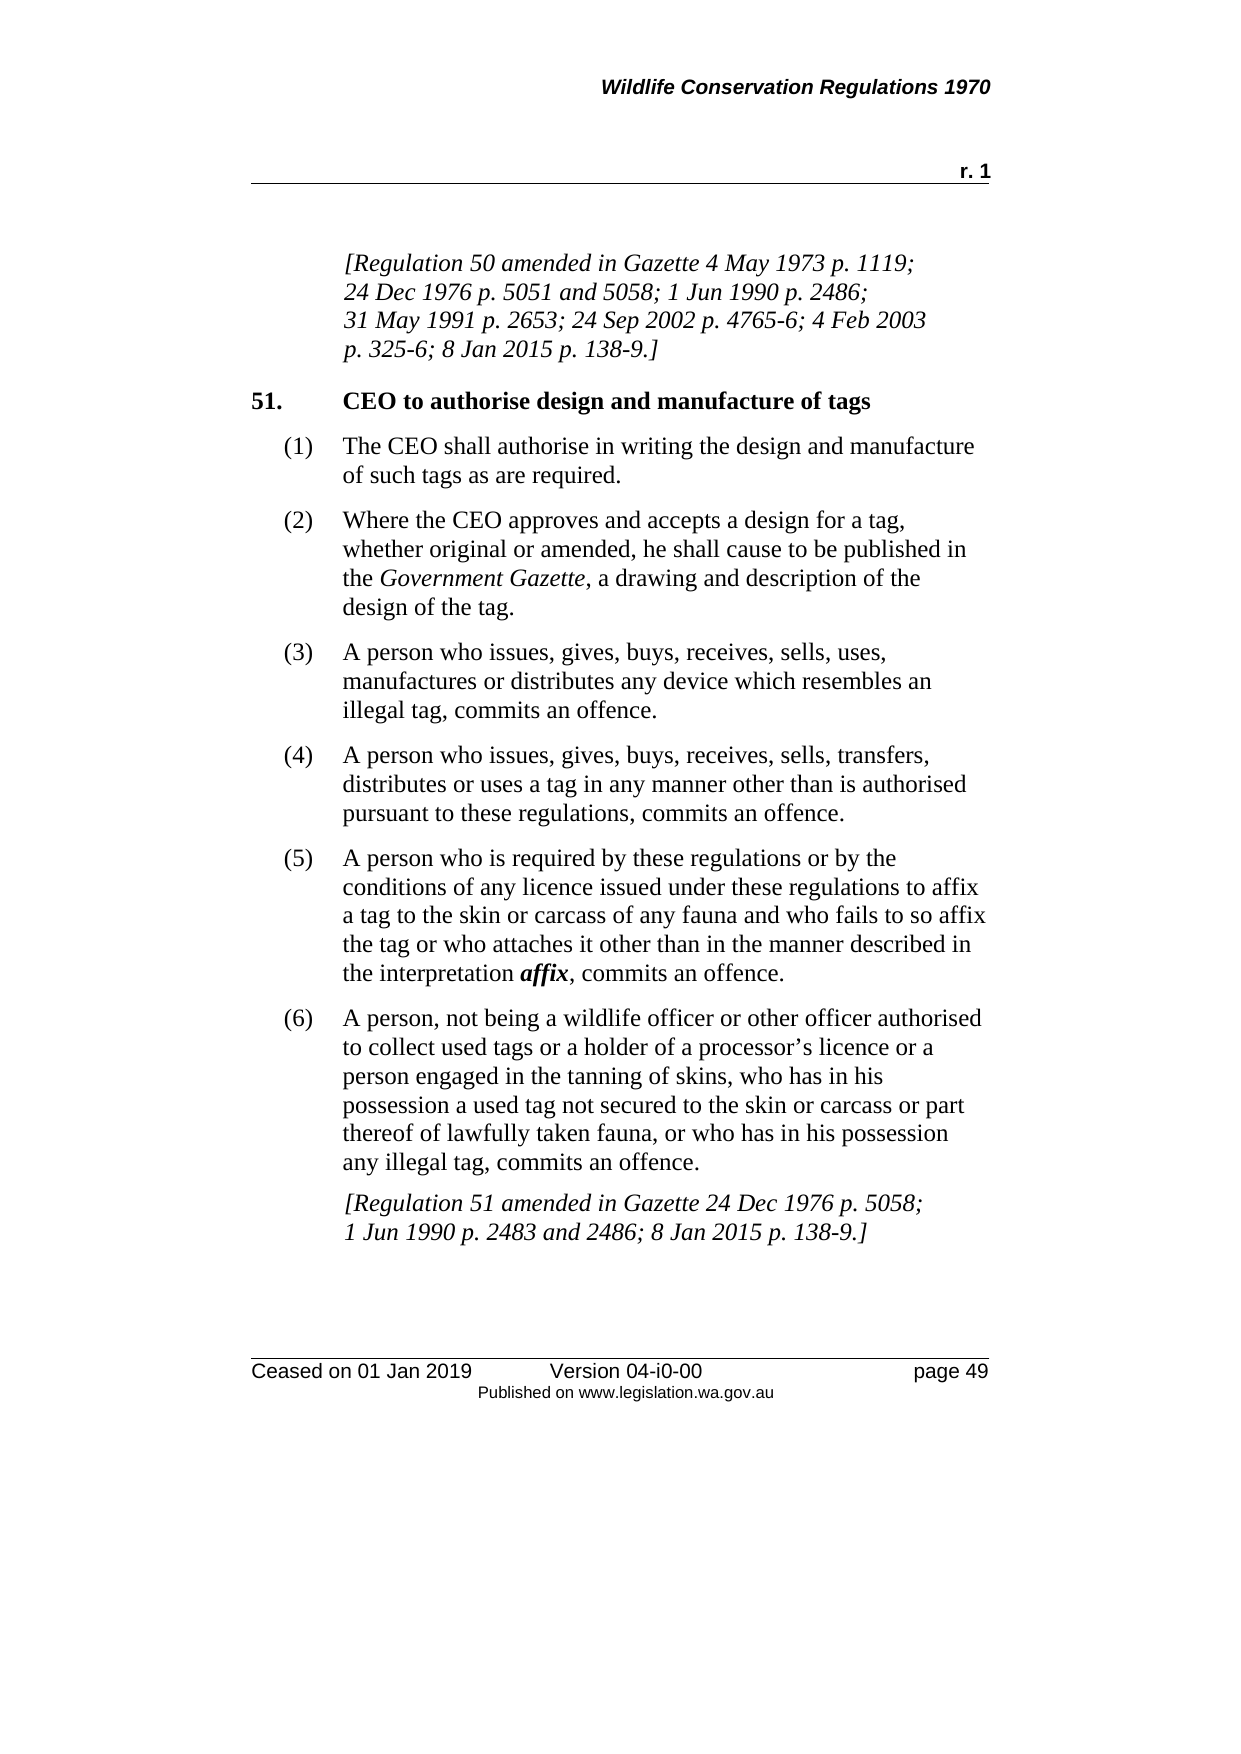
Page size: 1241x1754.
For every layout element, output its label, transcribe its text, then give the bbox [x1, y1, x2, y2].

text (6) A person, not being a wildlife officer or other officer authorised to collect used tags or a holder of a processor’s licence or a person engaged in the tanning of skins, who has in his possession a used tag not secured to the skin or carcass or part thereof of lawfully taken fauna, or who has in his possession any illegal tag, commits an offence. [251, 1003, 989, 1176]
subtitle 51. CEO to authorise design and manufacture of tags [251, 386, 989, 415]
text (2) Where the CEO approves and accepts a design for a tag, whether original or amended, he shall cause to be published in the Government Gazette, a drawing and description of the design of the tag. [251, 506, 989, 621]
text (3) A person who issues, gives, buys, receives, sells, uses, manufactures or distributes any device which resembles an illegal tag, commits an offence. [251, 637, 989, 723]
text (4) A person who issues, gives, buys, receives, sells, transfers, distributes or uses a tag in any manner other than is authorised pursuant to these regulations, commits an offence. [251, 740, 989, 826]
text [Regulation 51 amended in Gazette 24 Dec 1976 p. 5058; 1 Jun 1990 p. 2483 and 2486; 8 Jan 2015 p. 138-9.] [251, 1188, 989, 1246]
text (1) The CEO shall authorise in writing the design and manufacture of such tags as are required. [251, 431, 989, 489]
text [Regulation 50 amended in Gazette 4 May 1973 p. 1119; 24 Dec 1976 p. 5051 and 5058; 1 Jun 1990 p. 2486; 31 May 1991 p. 2653; 24 Sep 2002 p. 4765-6; 4 Feb 2003 p. 325-6; 8 Jan 2015 p. 138-9.] [251, 248, 989, 363]
text (5) A person who is required by these regulations or by the conditions of any licence issued under these regulations to affix a tag to the skin or carcass of any fauna and who fails to so affix the tag or who attaches it other than in the manner described in the interpretation affix, commits an offence. [251, 843, 989, 987]
